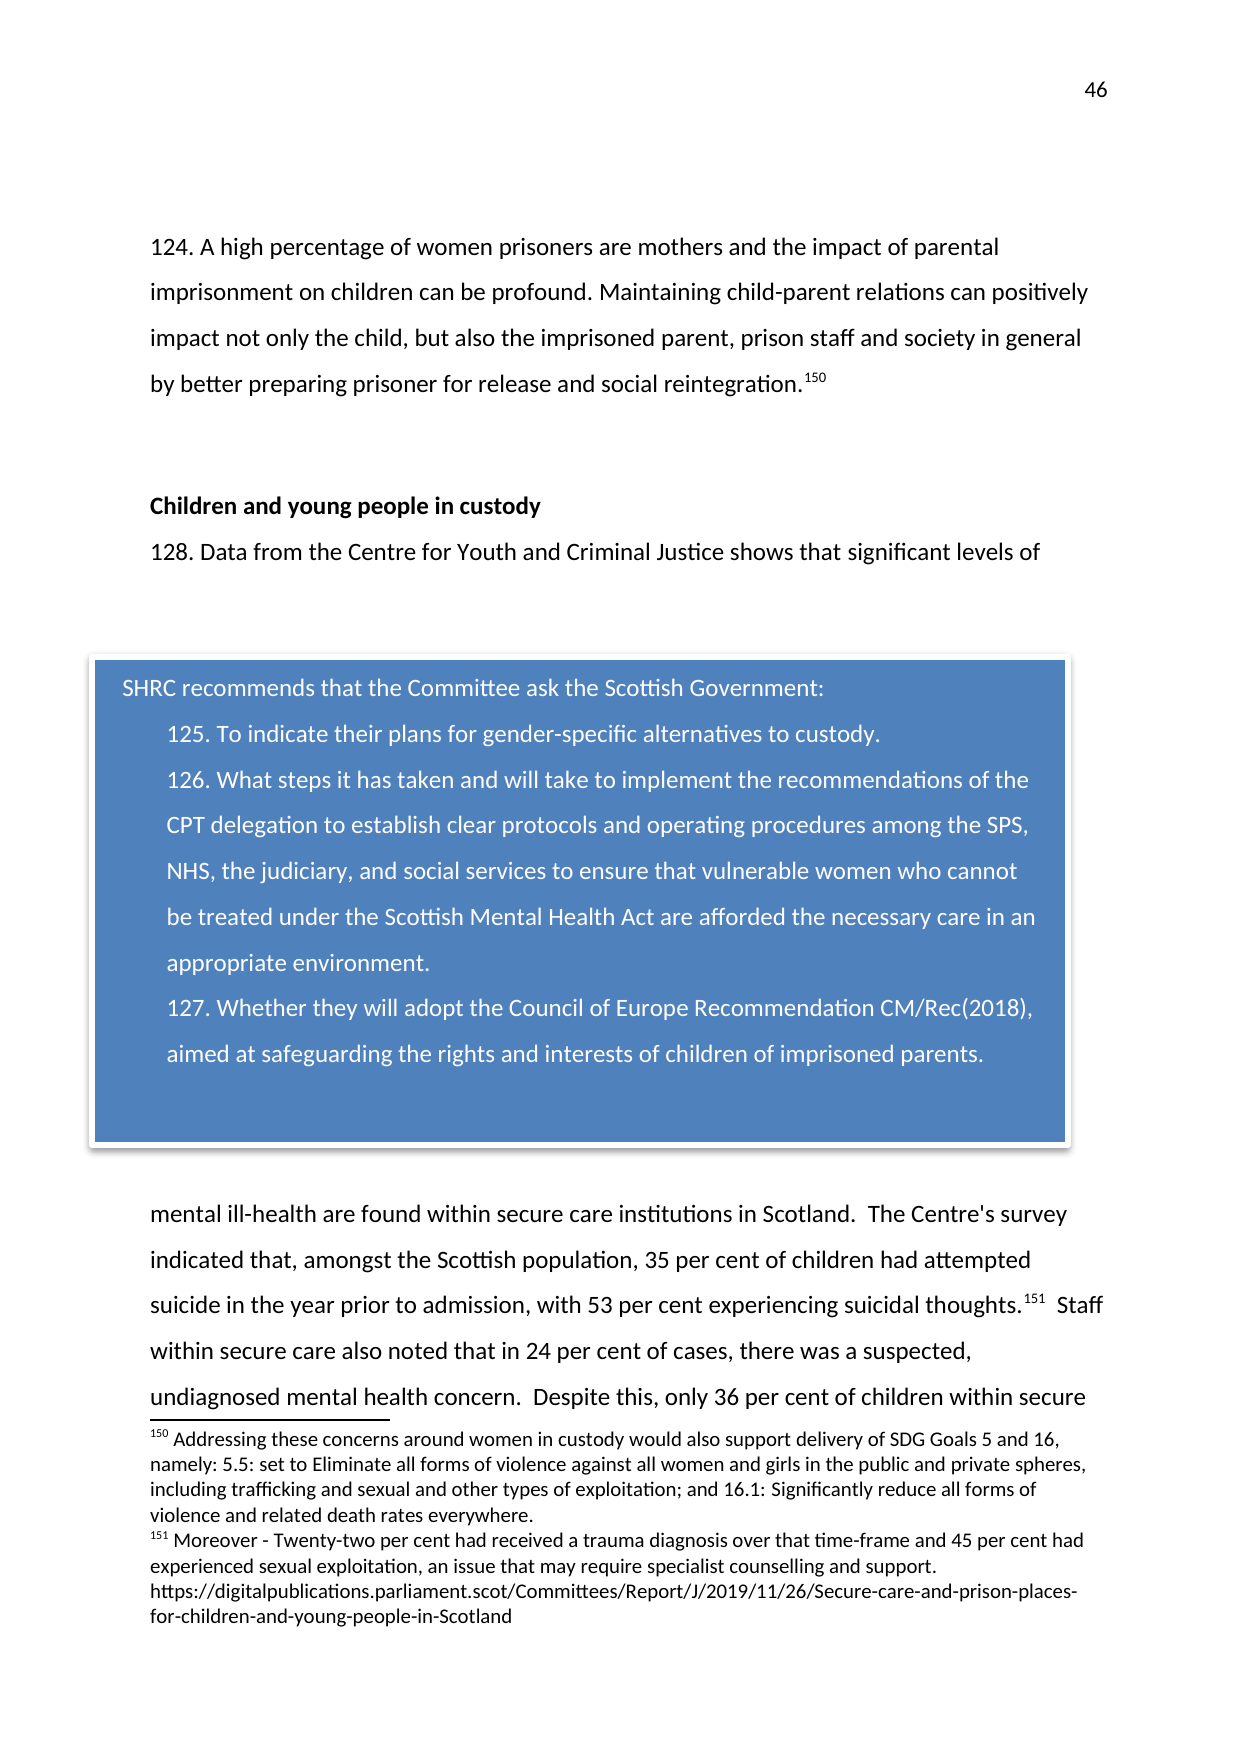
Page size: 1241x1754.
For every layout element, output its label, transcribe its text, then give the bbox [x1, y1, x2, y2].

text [150, 536, 1107, 1411]
text 124. A high percentage of women prisoners are mothers and the impact of parental imprisonment on children can be profound. Maintaining child-parent relations can positively impact not only the child, but also the imprisoned parent, prison staff and society in general by better preparing prisoner for release and social reintegration. [150, 231, 1107, 398]
text Children and young people in custody [150, 490, 1107, 520]
